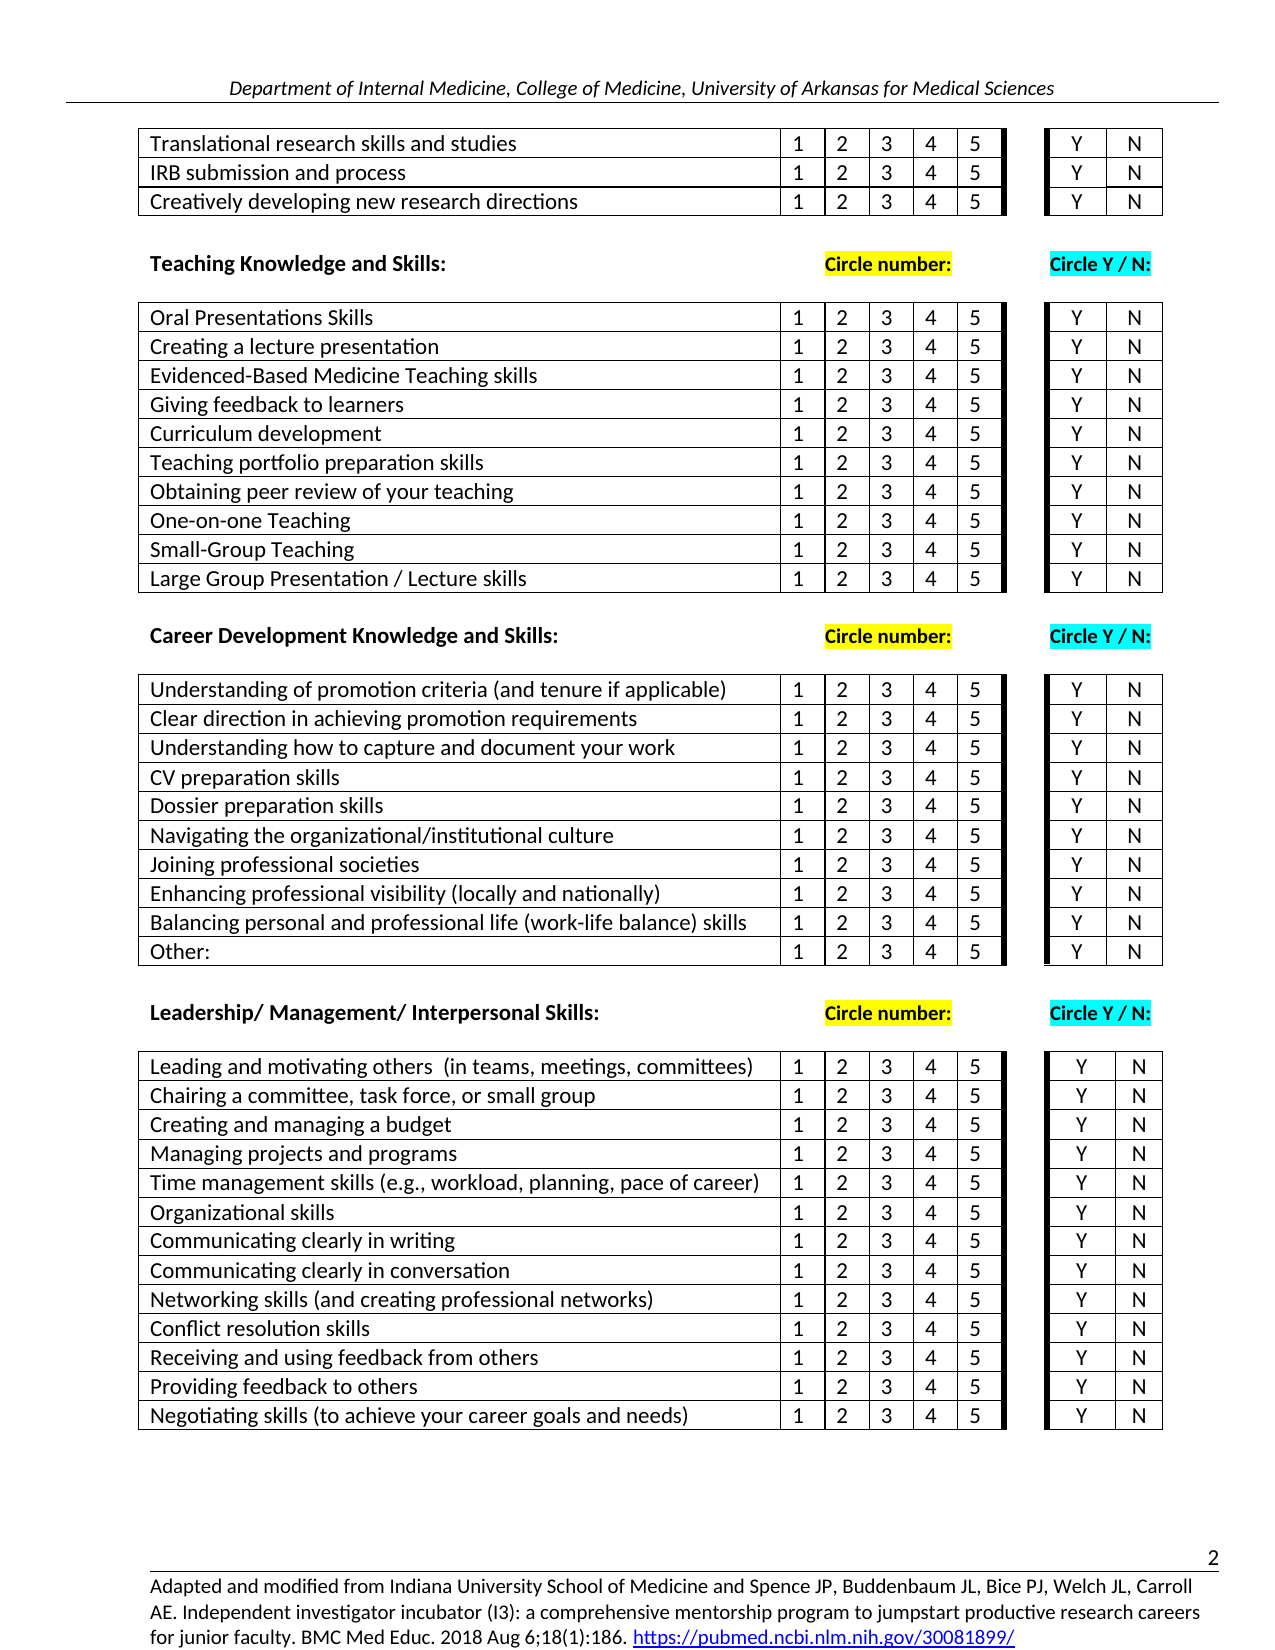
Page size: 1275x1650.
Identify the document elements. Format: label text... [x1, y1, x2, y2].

table_cell 4 [914, 1110, 957, 1138]
table_cell Y [1050, 477, 1106, 505]
table_cell 5 [958, 448, 1001, 476]
table_cell Y [1050, 332, 1106, 360]
table_cell [1007, 704, 1044, 732]
table_cell N [1107, 390, 1162, 418]
table_cell 2 [826, 1256, 869, 1284]
table_cell 1 [781, 1256, 824, 1284]
table_cell [1007, 360, 1044, 389]
table_cell 4 [914, 821, 957, 849]
table_cell 2 [826, 850, 869, 878]
table_cell 1 [781, 448, 824, 476]
table_cell 1 [781, 332, 824, 360]
table_cell 4 [914, 1198, 957, 1226]
table_cell 4 [914, 1227, 957, 1255]
table_cell 3 [870, 158, 913, 186]
table_cell Y [1050, 419, 1106, 447]
table_cell Navigating the organizational/institutional culture [139, 821, 780, 849]
table_cell 1 [781, 937, 824, 965]
table_cell N [1107, 535, 1162, 563]
table_header 4 [914, 1052, 957, 1080]
table_cell 5 [958, 1256, 1001, 1284]
table_cell 1 [781, 477, 824, 505]
table_cell N [1116, 1285, 1162, 1313]
table_cell 1 [781, 792, 824, 820]
table_cell Y [1050, 1285, 1115, 1313]
table_cell Creatively developing new research directions [139, 188, 780, 215]
table_cell 4 [914, 1169, 957, 1197]
table_cell 1 [781, 419, 824, 447]
table_cell 2 [826, 1140, 869, 1167]
table_cell 4 [914, 1372, 957, 1400]
table_cell [1007, 186, 1044, 215]
table_cell 5 [958, 879, 1001, 907]
table_header 2 [826, 675, 869, 703]
table_cell 5 [958, 477, 1001, 505]
table_cell 4 [914, 361, 957, 389]
table_cell 5 [958, 763, 1001, 791]
table_cell N [1116, 1343, 1162, 1371]
table_cell 2 [826, 705, 869, 732]
table_header [1007, 674, 1044, 703]
table_cell 4 [914, 937, 957, 965]
table_cell 3 [870, 879, 913, 907]
table_cell Y [1050, 1198, 1115, 1226]
table_cell N [1116, 1227, 1162, 1255]
table_header 2 [826, 303, 869, 331]
table_cell 2 [826, 1227, 869, 1255]
table_cell 5 [958, 419, 1001, 447]
table_header 3 [870, 303, 913, 331]
table_cell N [1107, 448, 1162, 476]
text Career Development Knowledge and Skills: Circle number: Circle Y / N: [150, 621, 1219, 649]
table_cell 3 [870, 792, 913, 820]
table_cell Conflict resolution skills [139, 1314, 780, 1342]
table_header 5 [958, 303, 1001, 331]
table_cell 2 [826, 1110, 869, 1138]
table_cell N [1107, 792, 1162, 820]
table_cell N [1116, 1110, 1162, 1138]
table_cell 1 [781, 705, 824, 732]
table_cell 3 [870, 763, 913, 791]
table_cell [1007, 1255, 1044, 1284]
table_cell Balancing personal and professional life (work-life balance) skills [139, 908, 780, 936]
table_cell 2 [826, 390, 869, 418]
table_cell 3 [870, 1401, 913, 1429]
table_cell 2 [826, 506, 869, 534]
table_cell [1007, 1139, 1044, 1167]
table_header N [1107, 303, 1162, 331]
table_cell 1 [781, 564, 824, 592]
table_cell 4 [914, 1285, 957, 1313]
table_cell 3 [870, 129, 913, 157]
table_cell 1 [781, 1140, 824, 1167]
table_cell N [1116, 1256, 1162, 1284]
table_cell 2 [826, 1401, 869, 1429]
table_cell 2 [826, 821, 869, 849]
table_cell 3 [870, 564, 913, 592]
table_cell 2 [826, 1343, 869, 1371]
table_cell 2 [826, 419, 869, 447]
table_cell Y [1050, 1256, 1115, 1284]
table_cell 4 [914, 705, 957, 732]
table_cell 4 [914, 564, 957, 592]
table_cell One-on-one Teaching [139, 506, 780, 534]
table_cell 2 [826, 129, 869, 157]
table_cell Y [1050, 1401, 1115, 1429]
table_cell 2 [826, 879, 869, 907]
table_cell 3 [870, 535, 913, 563]
table_cell [1007, 128, 1044, 157]
table_cell 4 [914, 419, 957, 447]
table_cell [1007, 1109, 1044, 1138]
table_cell [1007, 331, 1044, 360]
table_cell [1007, 1313, 1044, 1342]
table_cell 3 [870, 937, 913, 965]
table_cell Y [1047, 937, 1106, 965]
table_cell Y [1050, 792, 1106, 820]
table_cell 3 [870, 1372, 913, 1400]
table_cell 4 [914, 129, 957, 157]
table_cell Y [1050, 390, 1106, 418]
table_cell N [1107, 158, 1162, 186]
table_cell Y [1050, 1169, 1115, 1197]
table_cell N [1107, 705, 1162, 732]
table_cell 5 [958, 850, 1001, 878]
table_header 5 [958, 675, 1001, 703]
table_cell 1 [781, 1081, 824, 1109]
table_cell [1007, 791, 1044, 820]
table_cell 3 [870, 1081, 913, 1109]
table_cell N [1107, 821, 1162, 849]
table_cell 3 [870, 188, 913, 215]
table_cell Understanding how to capture and document your work [139, 734, 780, 762]
table_cell 3 [870, 850, 913, 878]
table_header 1 [781, 675, 824, 703]
table_cell 2 [826, 188, 869, 215]
table_cell 2 [826, 332, 869, 360]
table_cell [1007, 1197, 1044, 1226]
table_header 4 [914, 303, 957, 331]
table_header 3 [870, 1052, 913, 1080]
table_cell Y [1050, 1140, 1115, 1167]
table_cell Y [1050, 506, 1106, 534]
table_cell Joining professional societies [139, 850, 780, 878]
text Teaching Knowledge and Skills: Circle number: Circle Y / N: [150, 249, 1219, 277]
table_cell 3 [870, 419, 913, 447]
table_cell 1 [781, 1314, 824, 1342]
table_cell Y [1050, 1081, 1115, 1109]
table_cell [1007, 563, 1044, 592]
table_cell [1007, 820, 1044, 849]
table_cell 2 [826, 1285, 869, 1313]
table_cell Teaching portfolio preparation skills [139, 448, 780, 476]
table_cell 1 [781, 535, 824, 563]
table_cell Y [1050, 734, 1106, 762]
table_cell Time management skills (e.g., workload, planning, pace of career) [139, 1169, 780, 1197]
table_cell 2 [826, 1314, 869, 1342]
table_cell 4 [914, 1314, 957, 1342]
table_cell Communicating clearly in conversation [139, 1256, 780, 1284]
table_cell 2 [826, 734, 869, 762]
table_header Oral Presentations Skills [139, 303, 780, 331]
table_cell 3 [870, 734, 913, 762]
table_cell [1007, 1400, 1044, 1429]
table_cell 2 [826, 908, 869, 936]
table_cell Creating a lecture presentation [139, 332, 780, 360]
table_cell 4 [914, 390, 957, 418]
table_cell Organizational skills [139, 1198, 780, 1226]
table_cell 4 [914, 1256, 957, 1284]
table_cell CV preparation skills [139, 763, 780, 791]
table_header N [1107, 675, 1162, 703]
table_cell 1 [781, 821, 824, 849]
table_cell N [1107, 850, 1162, 878]
table_cell 5 [958, 129, 1001, 157]
table_cell 3 [870, 1110, 913, 1138]
table_cell 5 [958, 158, 1001, 186]
table_cell 3 [870, 821, 913, 849]
table_header 3 [870, 675, 913, 703]
table_cell [1007, 733, 1044, 762]
table_cell Y [1050, 1314, 1115, 1342]
table_cell N [1107, 361, 1162, 389]
table_cell 3 [870, 506, 913, 534]
table_cell 2 [826, 564, 869, 592]
table_cell N [1107, 908, 1162, 936]
table_header [1007, 1051, 1044, 1080]
table_cell 3 [870, 705, 913, 732]
table_header 2 [826, 1052, 869, 1080]
table_cell 4 [914, 332, 957, 360]
table_cell 2 [826, 937, 869, 965]
table_cell 5 [958, 361, 1001, 389]
table_cell 2 [826, 1198, 869, 1226]
table_cell 1 [781, 1110, 824, 1138]
table_cell 4 [914, 763, 957, 791]
table_cell [1007, 849, 1044, 878]
table_cell [1007, 505, 1044, 534]
table_header Y [1050, 675, 1106, 703]
table_cell Curriculum development [139, 419, 780, 447]
table_cell Y [1050, 1372, 1115, 1400]
table_cell 1 [781, 361, 824, 389]
table_cell 5 [958, 821, 1001, 849]
table_cell Networking skills (and creating professional networks) [139, 1285, 780, 1313]
table_cell 4 [914, 158, 957, 186]
table_cell Y [1050, 850, 1106, 878]
table_header Y [1050, 1052, 1115, 1080]
table_cell [1007, 907, 1044, 936]
table_cell Y [1050, 908, 1106, 936]
table_cell 4 [914, 506, 957, 534]
table_cell 5 [958, 564, 1001, 592]
table_cell [1007, 936, 1047, 965]
table_cell Y [1050, 564, 1106, 592]
table_cell [1007, 476, 1044, 505]
table_cell Creating and managing a budget [139, 1110, 780, 1138]
table_cell [1007, 447, 1044, 476]
table_cell 1 [781, 1227, 824, 1255]
table_cell 1 [781, 188, 824, 215]
table_cell 5 [958, 390, 1001, 418]
table_cell 5 [958, 1401, 1001, 1429]
table_cell 2 [826, 1169, 869, 1197]
table_header 1 [781, 303, 824, 331]
table_cell 1 [781, 879, 824, 907]
table_cell 3 [870, 1343, 913, 1371]
table_cell 1 [781, 1401, 824, 1429]
table_cell 4 [914, 734, 957, 762]
table_cell N [1116, 1198, 1162, 1226]
table_cell [1007, 418, 1044, 447]
table_cell 3 [870, 1169, 913, 1197]
table_cell 5 [958, 506, 1001, 534]
table_cell Receiving and using feedback from others [139, 1343, 780, 1371]
table_cell 3 [870, 361, 913, 389]
table_cell 3 [870, 1227, 913, 1255]
table_cell Y [1050, 1343, 1115, 1371]
text Leadership/ Management/ Interpersonal Skills: Circle number: Circle Y / N: [150, 998, 1219, 1026]
table_cell 4 [914, 448, 957, 476]
table_cell [1007, 1342, 1044, 1371]
table_cell 2 [826, 477, 869, 505]
table_cell Evidenced-Based Medicine Teaching skills [139, 361, 780, 389]
table_cell [1007, 1080, 1044, 1109]
table_cell Large Group Presentation / Lecture skills [139, 564, 780, 592]
table_cell N [1107, 564, 1162, 592]
table_cell N [1107, 477, 1162, 505]
table_cell 5 [958, 908, 1001, 936]
table_cell Small-Group Teaching [139, 535, 780, 563]
table_header Leading and motivating others (in teams, meetings, committees) [139, 1052, 780, 1080]
table_cell Y [1050, 705, 1106, 732]
table_cell N [1116, 1081, 1162, 1109]
table_cell N [1107, 937, 1162, 965]
table_cell 1 [781, 734, 824, 762]
table_cell N [1107, 763, 1162, 791]
table_cell 3 [870, 1285, 913, 1313]
table_cell Y [1050, 361, 1106, 389]
table_cell [1007, 389, 1044, 418]
table_cell 2 [826, 763, 869, 791]
table_cell 3 [870, 332, 913, 360]
table_cell 3 [870, 477, 913, 505]
table_cell [1007, 878, 1044, 907]
table_cell 5 [958, 1285, 1001, 1313]
table_cell 1 [781, 1169, 824, 1197]
table_cell 1 [781, 908, 824, 936]
table_cell 1 [781, 763, 824, 791]
table_cell 3 [870, 1198, 913, 1226]
table_cell N [1116, 1140, 1162, 1167]
table_cell 5 [958, 705, 1001, 732]
table_cell 5 [958, 188, 1001, 215]
table_cell Y [1050, 535, 1106, 563]
table_cell 5 [958, 1081, 1001, 1109]
table_cell 3 [870, 448, 913, 476]
table_cell 4 [914, 477, 957, 505]
table_cell Other: [139, 937, 780, 965]
table_cell 1 [781, 506, 824, 534]
table_cell N [1116, 1169, 1162, 1197]
table_cell Y [1050, 1227, 1115, 1255]
table_cell Y [1050, 188, 1106, 215]
table_cell 2 [826, 535, 869, 563]
table_cell 4 [914, 188, 957, 215]
table_cell 5 [958, 1372, 1001, 1400]
table_cell 1 [781, 850, 824, 878]
table_cell [1007, 534, 1044, 563]
table_cell Y [1050, 879, 1106, 907]
table_header [1007, 302, 1044, 331]
table_cell 5 [958, 1314, 1001, 1342]
table_cell N [1116, 1372, 1162, 1400]
table_cell 2 [826, 158, 869, 186]
table_cell N [1107, 879, 1162, 907]
table_cell 3 [870, 1314, 913, 1342]
table_cell 3 [870, 908, 913, 936]
table_cell 1 [781, 1343, 824, 1371]
table_cell Chairing a committee, task force, or small group [139, 1081, 780, 1109]
table_cell Translational research skills and studies [139, 129, 780, 157]
table_cell 5 [958, 1343, 1001, 1371]
table_cell 5 [958, 734, 1001, 762]
table_cell Y [1050, 158, 1106, 186]
table_cell [1007, 1371, 1044, 1400]
table_cell Y [1050, 448, 1106, 476]
table_cell [1007, 1226, 1044, 1255]
table_cell 4 [914, 908, 957, 936]
table_cell Managing projects and programs [139, 1140, 780, 1167]
table_header 1 [781, 1052, 824, 1080]
table_cell N [1107, 332, 1162, 360]
table_cell 2 [826, 361, 869, 389]
table_cell 5 [958, 937, 1001, 965]
table_cell 5 [958, 1227, 1001, 1255]
table_header N [1116, 1052, 1162, 1080]
table_cell Obtaining peer review of your teaching [139, 477, 780, 505]
table_header Understanding of promotion criteria (and tenure if applicable) [139, 675, 780, 703]
table_cell Y [1050, 763, 1106, 791]
table_cell N [1107, 506, 1162, 534]
table_cell 4 [914, 1081, 957, 1109]
table_cell 1 [781, 1285, 824, 1313]
table_cell 4 [914, 1401, 957, 1429]
table_cell 4 [914, 879, 957, 907]
table_cell Dossier preparation skills [139, 792, 780, 820]
table_cell [1007, 1168, 1044, 1197]
table_cell 2 [826, 792, 869, 820]
table_cell 1 [781, 1372, 824, 1400]
table_cell 5 [958, 332, 1001, 360]
table_cell 3 [870, 1256, 913, 1284]
table_cell 4 [914, 1140, 957, 1167]
table_cell 3 [870, 390, 913, 418]
table_cell [1007, 762, 1044, 791]
table_cell 1 [781, 158, 824, 186]
table_cell N [1107, 734, 1162, 762]
table_cell 1 [781, 129, 824, 157]
table_cell Clear direction in achieving promotion requirements [139, 705, 780, 732]
table_cell 5 [958, 1198, 1001, 1226]
table_cell 2 [826, 448, 869, 476]
table_cell 2 [826, 1372, 869, 1400]
table_cell 5 [958, 535, 1001, 563]
table_cell 4 [914, 535, 957, 563]
table_cell 4 [914, 850, 957, 878]
table_cell 2 [826, 1081, 869, 1109]
table_cell 5 [958, 1110, 1001, 1138]
table_cell Giving feedback to learners [139, 390, 780, 418]
table_cell [1007, 1284, 1044, 1313]
table_cell N [1107, 188, 1162, 215]
table_cell 4 [914, 792, 957, 820]
table_cell Communicating clearly in writing [139, 1227, 780, 1255]
table_cell IRB submission and process [139, 158, 780, 186]
table_header 5 [958, 1052, 1001, 1080]
table_cell 3 [870, 1140, 913, 1167]
table_cell Negotiating skills (to achieve your career goals and needs) [139, 1401, 780, 1429]
table_cell 5 [958, 1140, 1001, 1167]
table_cell 5 [958, 1169, 1001, 1197]
table_cell Enhancing professional visibility (locally and nationally) [139, 879, 780, 907]
table_cell [1007, 157, 1044, 186]
table_cell N [1107, 419, 1162, 447]
table_header 4 [914, 675, 957, 703]
table_cell Y [1050, 821, 1106, 849]
table_cell 5 [958, 792, 1001, 820]
table_cell N [1116, 1314, 1162, 1342]
table_cell Y [1050, 129, 1106, 157]
table_cell Providing feedback to others [139, 1372, 780, 1400]
table_cell N [1116, 1401, 1162, 1429]
table_header Y [1050, 303, 1106, 331]
table_cell 4 [914, 1343, 957, 1371]
table_cell Y [1050, 1110, 1115, 1138]
table_cell N [1107, 129, 1162, 157]
table_cell 1 [781, 1198, 824, 1226]
table_cell 1 [781, 390, 824, 418]
